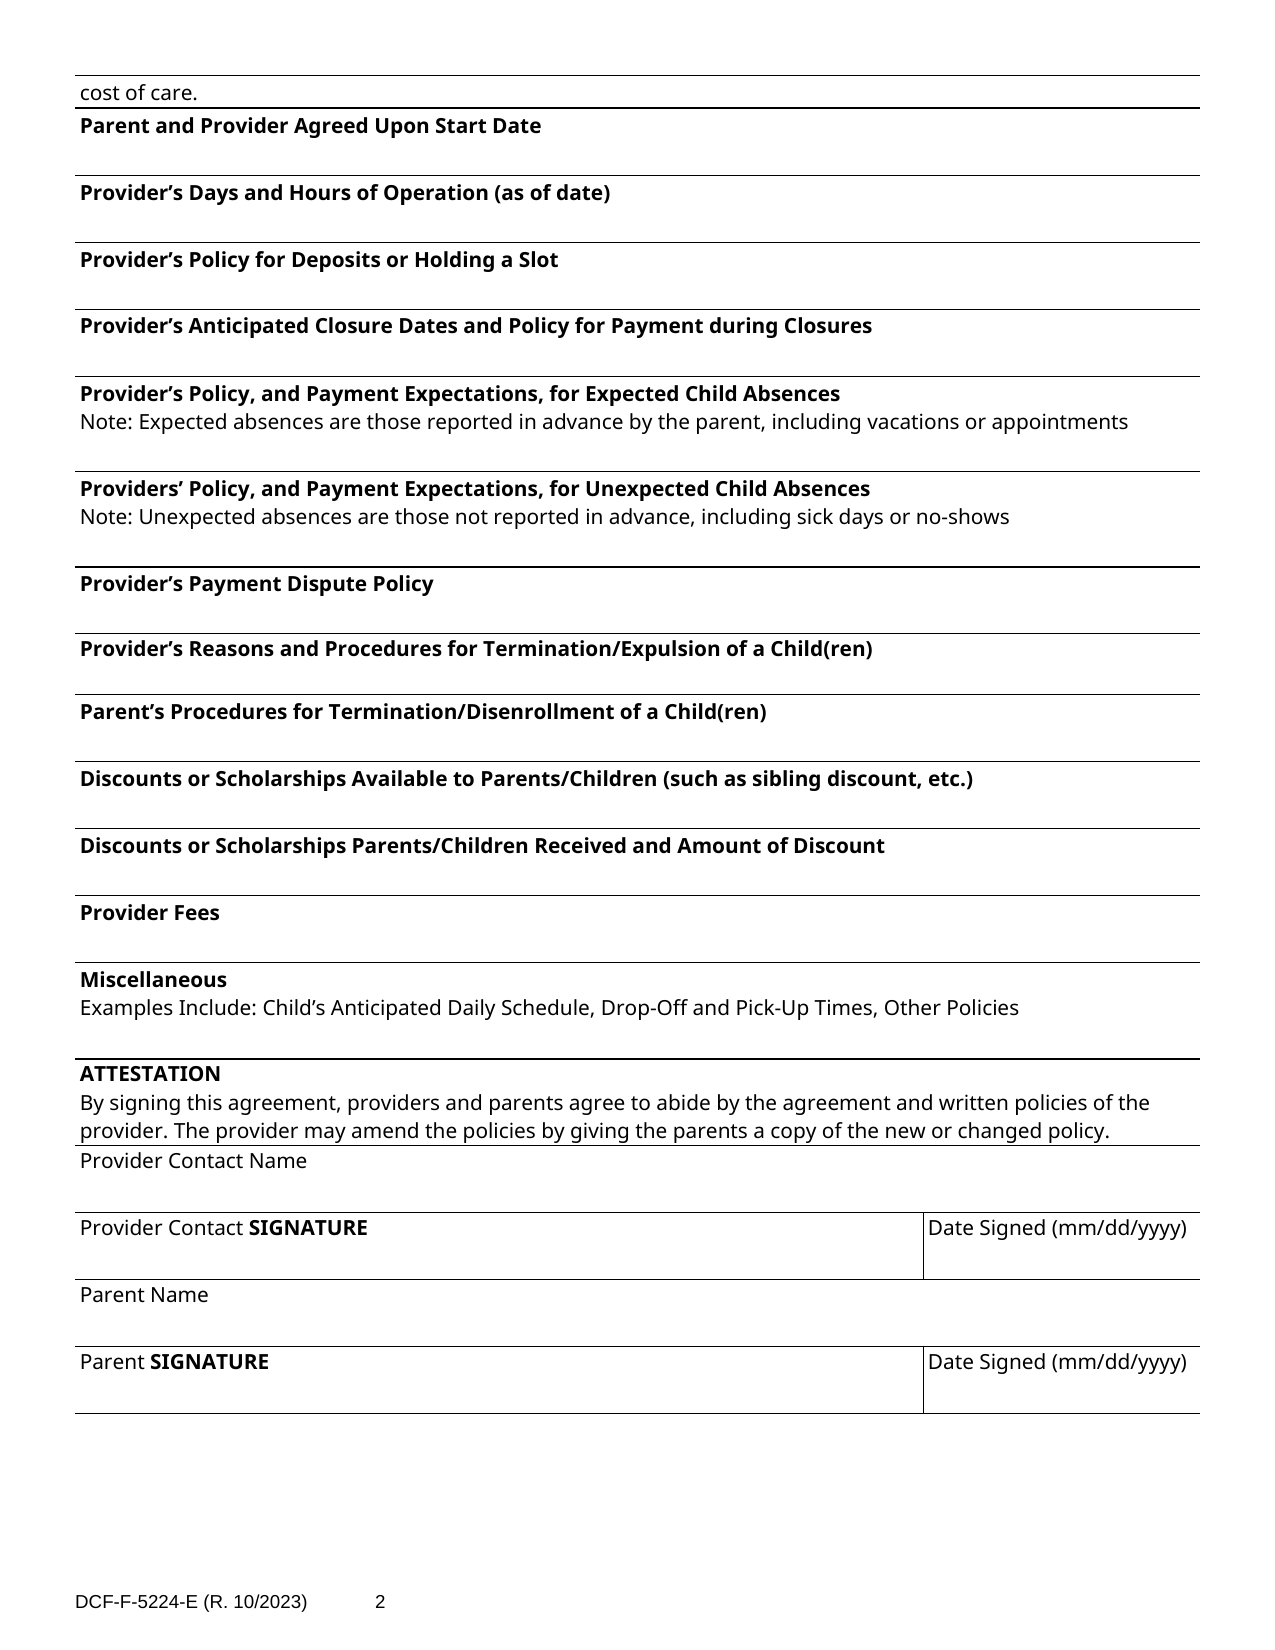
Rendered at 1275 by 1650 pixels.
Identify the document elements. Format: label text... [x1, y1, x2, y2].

table_cell Providers’ Policy, and Payment Expectations, for Unexpected Child Absences Note: Unexpected absences are those not reported in advance, including sick days or no-shows [75, 472, 1200, 566]
table_cell Provider’s Anticipated Closure Dates and Policy for Payment during Closures [75, 310, 1200, 376]
table_cell Provider’s Payment Dispute Policy [75, 568, 1200, 633]
table_cell Parent Name [75, 1280, 1200, 1346]
table_cell Provider Contact Name [75, 1146, 1200, 1212]
table_cell Parent and Provider Agreed Upon Start Date [75, 109, 1200, 174]
table_cell Provider’s Policy, and Payment Expectations, for Expected Child Absences Note: Expected absences are those reported in advance by the parent, including vacations or appointments [75, 377, 1200, 471]
table_cell Miscellaneous Examples Include: Child’s Anticipated Daily Schedule, Drop-Off and Pick-Up Times, Other Policies [75, 963, 1200, 1057]
table_cell Parent SIGNATURE [75, 1347, 923, 1413]
table_cell Date Signed (mm/dd/yyyy) [924, 1347, 1200, 1413]
table_cell Provider’s Reasons and Procedures for Termination/Expulsion of a Child(ren) [75, 634, 1200, 694]
table_cell Parent’s Procedures for Termination/Disenrollment of a Child(ren) [75, 695, 1200, 761]
table_cell Provider’s Policy for Deposits or Holding a Slot [75, 243, 1200, 308]
table_cell Provider’s Days and Hours of Operation (as of date) [75, 176, 1200, 242]
table_cell Discounts or Scholarships Parents/Children Received and Amount of Discount [75, 829, 1200, 895]
table_cell Discounts or Scholarships Available to Parents/Children (such as sibling discount, etc.) [75, 762, 1200, 828]
table_cell Date Signed (mm/dd/yyyy) [924, 1213, 1200, 1279]
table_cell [75, 76, 1200, 107]
table_cell Provider Fees [75, 896, 1200, 962]
table_cell Provider Contact SIGNATURE [75, 1213, 923, 1279]
table_cell ATTESTATION By signing this agreement, providers and parents agree to abide by the agreement and written policies of the provider. The provider may amend the policies by giving the parents a copy of the new or changed policy. [75, 1060, 1200, 1145]
